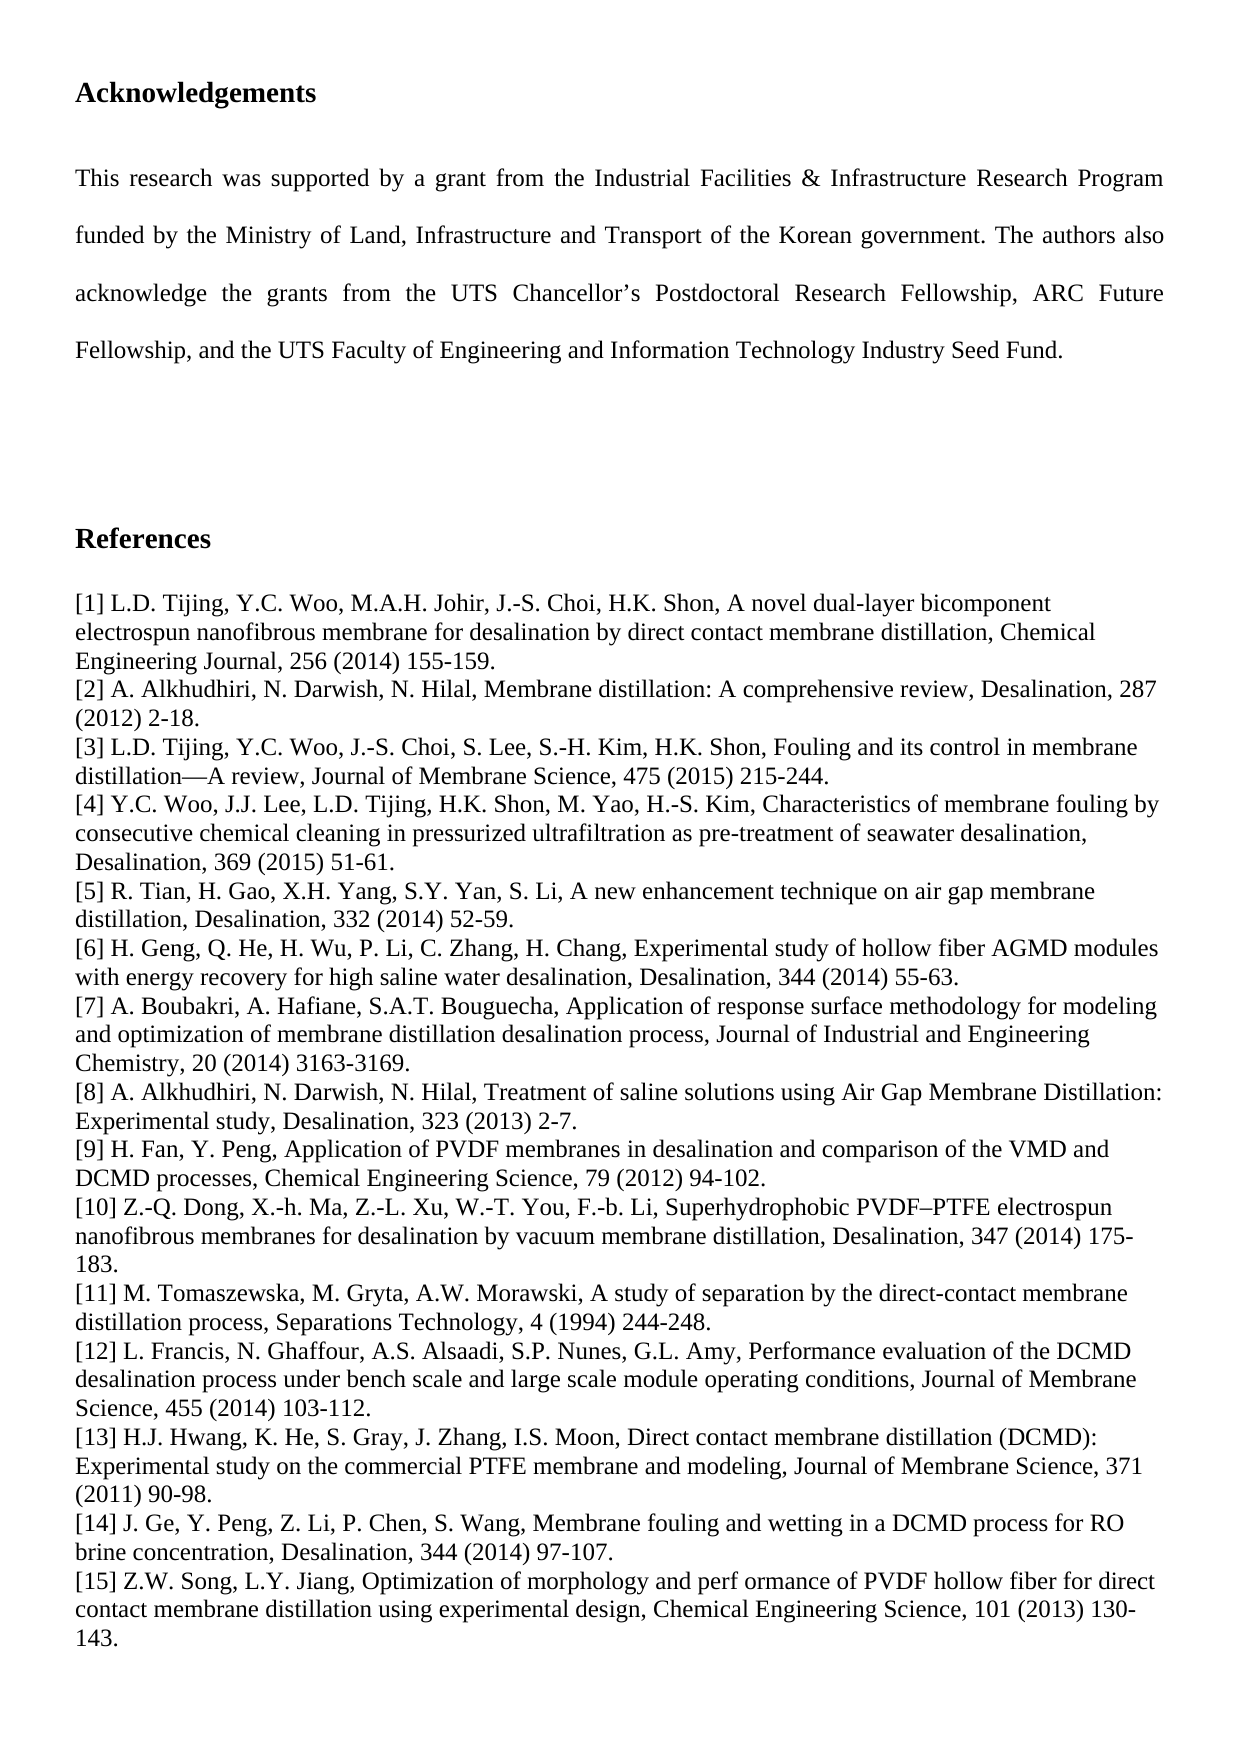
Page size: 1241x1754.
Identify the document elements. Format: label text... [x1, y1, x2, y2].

text [2] A. Alkhudhiri, N. Darwish, N. Hilal, Membrane distillation: A comprehensive review, Desalination, 287 (2012) 2-18. [75, 674, 1165, 732]
text [4] Y.C. Woo, J.J. Lee, L.D. Tijing, H.K. Shon, M. Yao, H.-S. Kim, Characteristics of membrane fouling by consecutive chemical cleaning in pressurized ultrafiltration as pre-treatment of seawater desalination, Desalination, 369 (2015) 51-61. [75, 789, 1165, 876]
text [10] Z.-Q. Dong, X.-h. Ma, Z.-L. Xu, W.-T. You, F.-b. Li, Superhydrophobic PVDF–PTFE electrospun nanofibrous membranes for desalination by vacuum membrane distillation, Desalination, 347 (2014) 175-183. [75, 1192, 1165, 1278]
text [1] L.D. Tijing, Y.C. Woo, M.A.H. Johir, J.-S. Choi, H.K. Shon, A novel dual-layer bicomponent electrospun nanofibrous membrane for desalination by direct contact membrane distillation, Chemical Engineering Journal, 256 (2014) 155-159. [75, 588, 1165, 674]
text [9] H. Fan, Y. Peng, Application of PVDF membranes in desalination and comparison of the VMD and DCMD processes, Chemical Engineering Science, 79 (2012) 94-102. [75, 1134, 1165, 1192]
text [3] L.D. Tijing, Y.C. Woo, J.-S. Choi, S. Lee, S.-H. Kim, H.K. Shon, Fouling and its control in membrane distillation—A review, Journal of Membrane Science, 475 (2015) 215-244. [75, 732, 1165, 789]
text [14] J. Ge, Y. Peng, Z. Li, P. Chen, S. Wang, Membrane fouling and wetting in a DCMD process for RO brine concentration, Desalination, 344 (2014) 97-107. [75, 1508, 1165, 1566]
text Acknowledgements [75, 75, 1165, 108]
text [6] H. Geng, Q. He, H. Wu, P. Li, C. Zhang, H. Chang, Experimental study of hollow fiber AGMD modules with energy recovery for high saline water desalination, Desalination, 344 (2014) 55-63. [75, 933, 1165, 991]
text [7] A. Boubakri, A. Hafiane, S.A.T. Bouguecha, Application of response surface methodology for modeling and optimization of membrane distillation desalination process, Journal of Industrial and Engineering Chemistry, 20 (2014) 3163-3169. [75, 991, 1165, 1077]
text [15] Z.W. Song, L.Y. Jiang, Optimization of morphology and perf ormance of PVDF hollow fiber for direct contact membrane distillation using experimental design, Chemical Engineering Science, 101 (2013) 130-143. [75, 1566, 1165, 1652]
text This research was supported by a grant from the Industrial Facilities & Infrastructure Research Program funded by the Ministry of Land, Infrastructure and Transport of the Korean government. The authors also acknowledge the grants from the UTS Chancellor’s Postdoctoral Research Fellowship, ARC Future Fellowship, and the UTS Faculty of Engineering and Information Technology Industry Seed Fund. [75, 163, 1165, 364]
text [8] A. Alkhudhiri, N. Darwish, N. Hilal, Treatment of saline solutions using Air Gap Membrane Distillation: Experimental study, Desalination, 323 (2013) 2-7. [75, 1077, 1165, 1134]
text [5] R. Tian, H. Gao, X.H. Yang, S.Y. Yan, S. Li, A new enhancement technique on air gap membrane distillation, Desalination, 332 (2014) 52-59. [75, 876, 1165, 933]
text [12] L. Francis, N. Ghaffour, A.S. Alsaadi, S.P. Nunes, G.L. Amy, Performance evaluation of the DCMD desalination process under bench scale and large scale module operating conditions, Journal of Membrane Science, 455 (2014) 103-112. [75, 1336, 1165, 1422]
text [13] H.J. Hwang, K. He, S. Gray, J. Zhang, I.S. Moon, Direct contact membrane distillation (DCMD): Experimental study on the commercial PTFE membrane and modeling, Journal of Membrane Science, 371 (2011) 90-98. [75, 1422, 1165, 1508]
subtitle References [75, 521, 1165, 555]
text [11] M. Tomaszewska, M. Gryta, A.W. Morawski, A study of separation by the direct-contact membrane distillation process, Separations Technology, 4 (1994) 244-248. [75, 1278, 1165, 1336]
